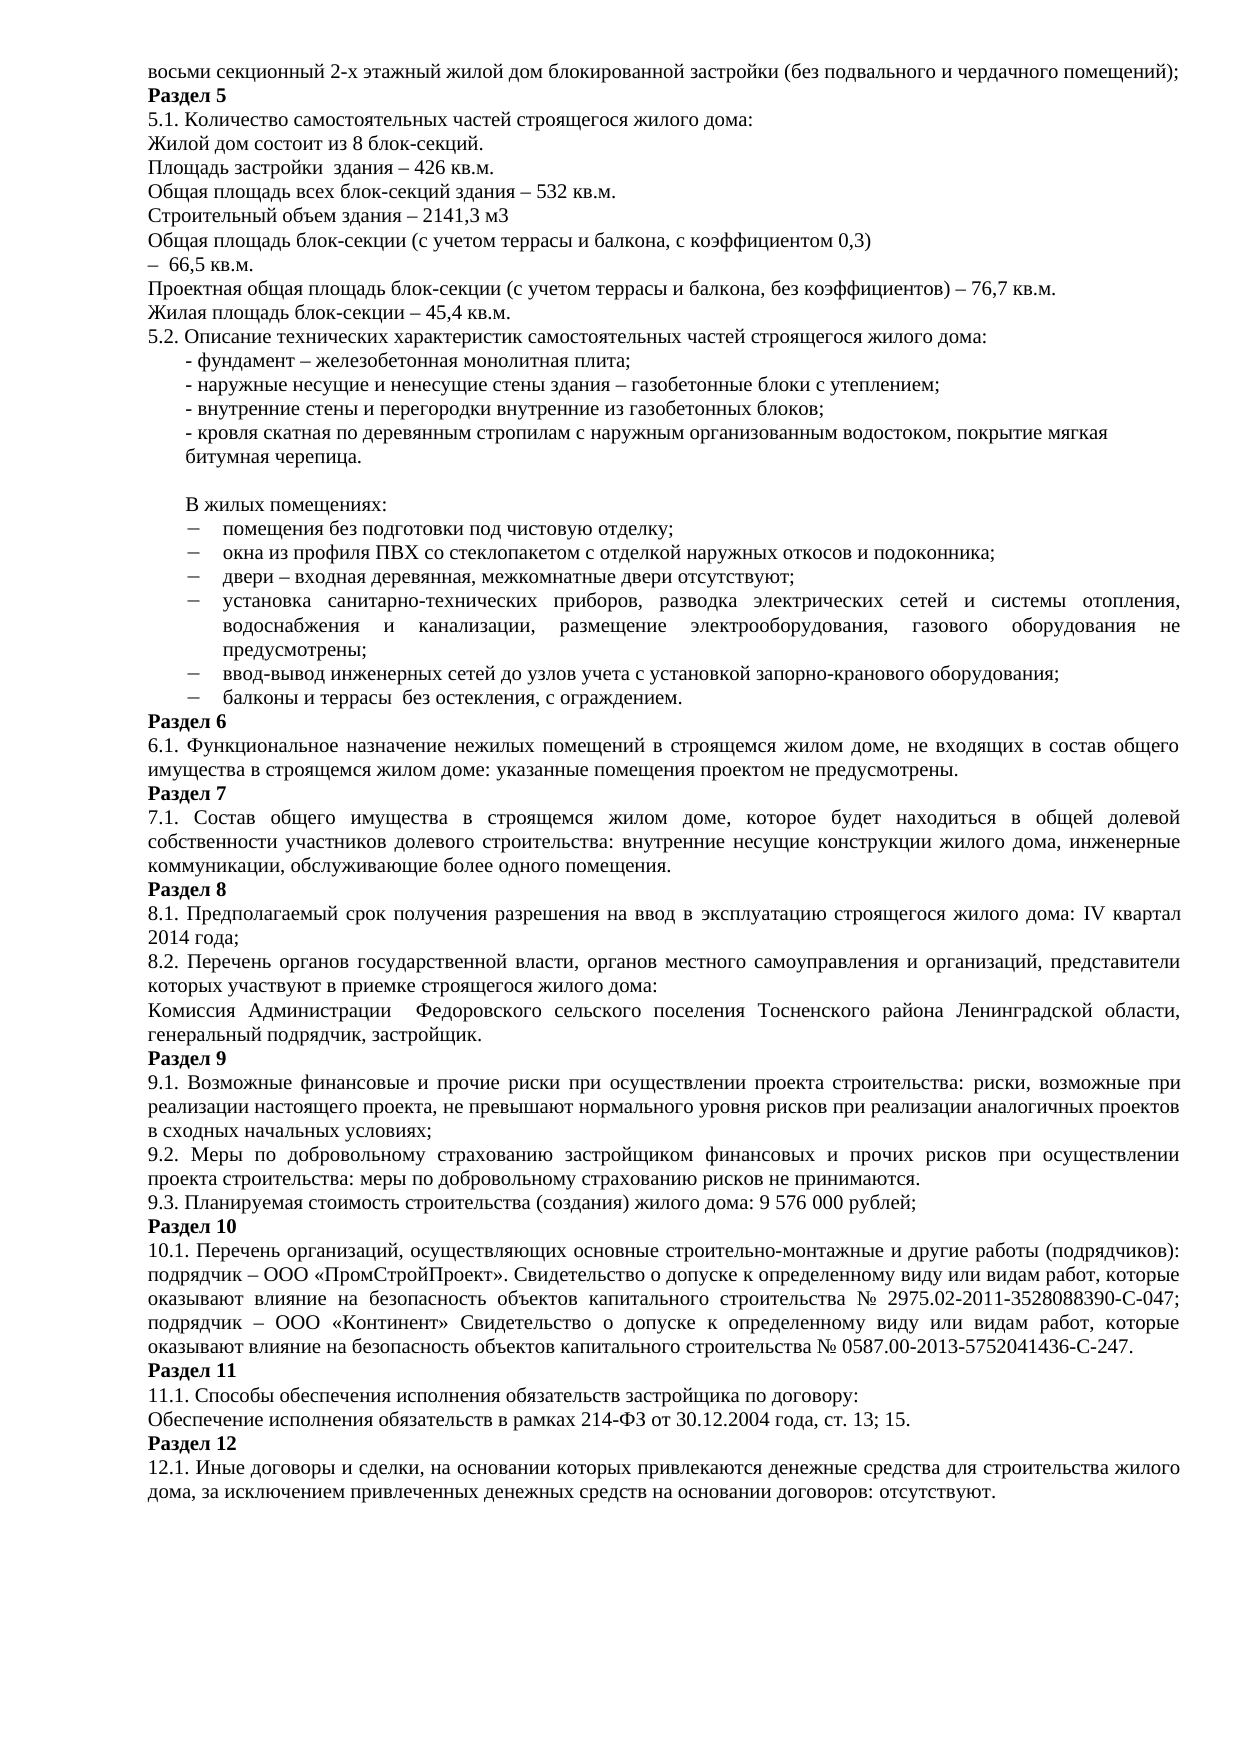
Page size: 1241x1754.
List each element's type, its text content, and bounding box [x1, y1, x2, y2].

text 9.2. Меры по добровольному страхованию застройщиком финансовых и прочих рисков при осуществлении проекта строительства: меры по добровольному страхованию рисков не принимаются. [148, 1142, 1181, 1190]
text 9.1. Возможные финансовые и прочие риски при осуществлении проекта строительства: риски, возможные при реализации настоящего проекта, не превышают нормального уровня рисков при реализации аналогичных проектов в сходных начальных условиях; [148, 1070, 1181, 1142]
text Раздел 5 [148, 83, 1181, 107]
text Общая площадь всех блок-секций здания – 532 кв.м. [148, 179, 1181, 203]
text 8.1. Предполагаемый срок получения разрешения на ввод в эксплуатацию строящегося жилого дома: IV квартал 2014 года; [148, 901, 1181, 949]
text 7.1. Состав общего имущества в строящемся жилом доме, которое будет находиться в общей долевой собственности участников долевого строительства: внутренние несущие конструкции жилого дома, инженерные коммуникации, обслуживающие более одного помещения. [148, 805, 1181, 877]
text 6.1. Функциональное назначение нежилых помещений в строящемся жилом доме, не входящих в состав общего имущества в строящемся жилом доме: указанные помещения проектом не предусмотрены. [148, 733, 1181, 781]
text 8.2. Перечень органов государственной власти, органов местного самоуправления и организаций, представители которых участвуют в приемке строящегося жилого дома: [148, 949, 1181, 997]
text Строительный объем здания – 2141,3 м3 [148, 203, 1181, 227]
text Жилая площадь блок-секции – 45,4 кв.м. [148, 300, 1181, 324]
text Раздел 10 [148, 1214, 1181, 1238]
text 10.1. Перечень организаций, осуществляющих основные строительно-монтажные и другие работы (подрядчиков): подрядчик – ООО «ПромСтройПроект». Свидетельство о допуске к определенному виду или видам работ, которые оказывают влияние на безопасность объектов капитального строительства № 2975.02-2011-3528088390-С-047; подрядчик – ООО «Континент» Свидетельство о допуске к определенному виду или видам работ, которые оказывают влияние на безопасность объектов капитального строительства № 0587.00-2013-5752041436-С-247. [148, 1238, 1181, 1358]
text Раздел 12 [148, 1431, 1181, 1455]
text Проектная общая площадь блок-секции (с учетом террасы и балкона, без коэффициентов) – 76,7 кв.м. [148, 276, 1181, 300]
list установка санитарно-технических приборов, разводка электрических сетей и системы отопления, водоснабжения и канализации, размещение электрооборудования, газового оборудования не предусмотрены; [185, 588, 1181, 661]
list ввод-вывод инженерных сетей до узлов учета с установкой запорно-кранового оборудования; [185, 661, 1181, 685]
list помещения без подготовки под чистовую отделку; [185, 516, 1181, 540]
text восьми секционный 2-х этажный жилой дом блокированной застройки (без подвального и чердачного помещений); [148, 59, 1181, 83]
text Раздел 11 [148, 1358, 1181, 1382]
text 5.1. Количество самостоятельных частей строящегося жилого дома: [148, 107, 1181, 131]
text 9.3. Планируемая стоимость строительства (создания) жилого дома: 9 576 000 рублей; [148, 1190, 1181, 1214]
list окна из профиля ПВХ со стеклопакетом с отделкой наружных откосов и подоконника; [185, 540, 1181, 564]
text – 66,5 кв.м. [148, 252, 1181, 276]
list двери – входная деревянная, межкомнатные двери отсутствуют; [185, 564, 1181, 588]
text Жилой дом состоит из 8 блок-секций. [148, 131, 1181, 155]
text Раздел 9 [148, 1046, 1181, 1070]
text 11.1. Способы обеспечения исполнения обязательств застройщика по договору: [148, 1382, 1181, 1407]
text Обеспечение исполнения обязательств в рамках 214-ФЗ от 30.12.2004 года, ст. 13; 15. [148, 1407, 1182, 1431]
text Раздел 8 [148, 877, 1181, 901]
text Раздел 7 [148, 781, 1181, 805]
text - фундамент – железобетонная монолитная плита; - наружные несущие и ненесущие стены здания – газобетонные блоки с утеплением; - внутренние стены и перегородки внутренние из газобетонных блоков; - кровля скатная по деревянным стропилам с наружным организованным водостоком, покрытие мягкая битумная черепица. В жилых помещениях: [185, 348, 1181, 516]
text 12.1. Иные договоры и сделки, на основании которых привлекаются денежные средства для строительства жилого дома, за исключением привлеченных денежных средств на основании договоров: отсутствуют. [148, 1455, 1181, 1503]
list балконы и террасы без остекления, с ограждением. [185, 685, 1181, 709]
text Общая площадь блок-секции (с учетом террасы и балкона, с коэффициентом 0,3) [148, 227, 1181, 252]
text Комиссия Администрации Федоровского сельского поселения Тосненского района Ленинградской области, генеральный подрядчик, застройщик. [148, 997, 1181, 1046]
text 5.2. Описание технических характеристик самостоятельных частей строящегося жилого дома: [148, 324, 1181, 348]
text Раздел 6 [148, 709, 1181, 733]
text Площадь застройки здания – 426 кв.м. [148, 155, 1181, 179]
